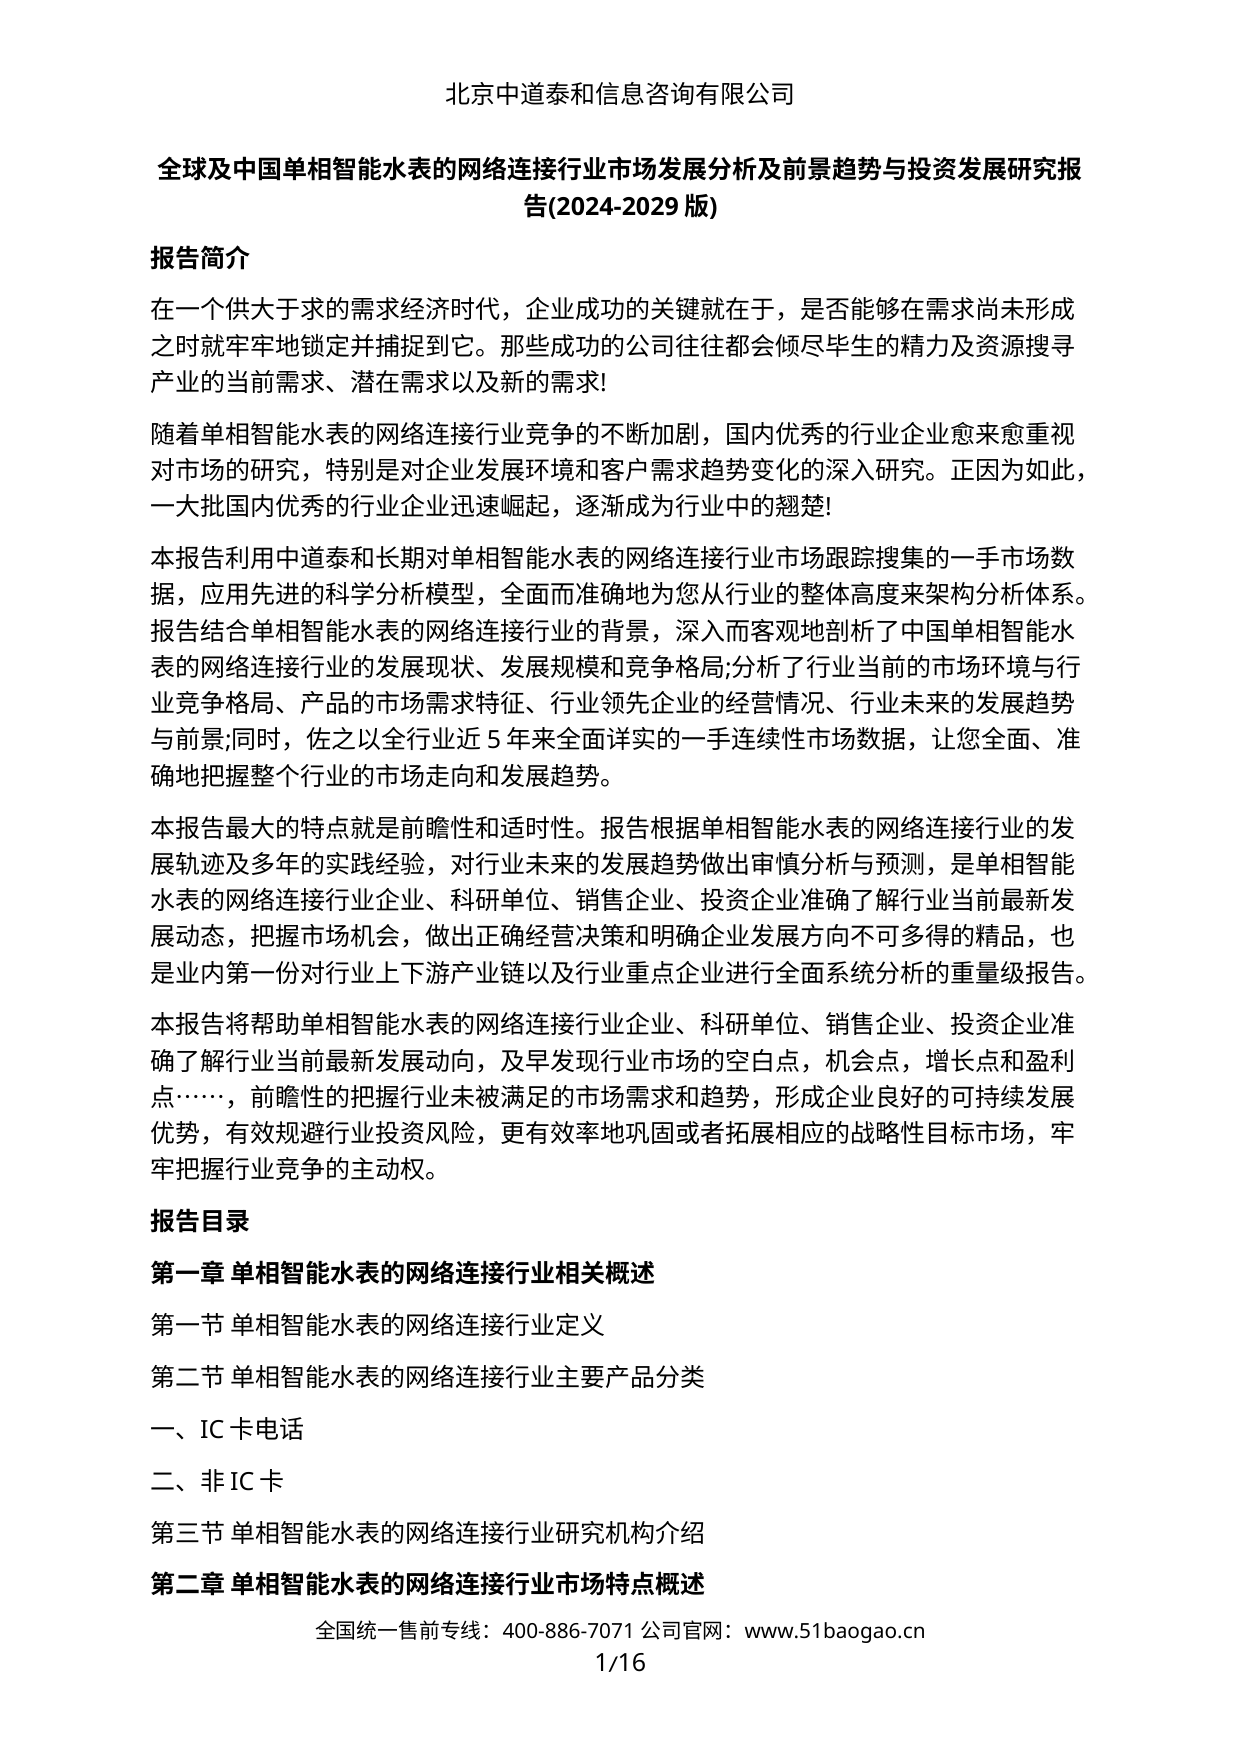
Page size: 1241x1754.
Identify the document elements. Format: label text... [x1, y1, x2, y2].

text 二、非IC卡 [150, 1461, 1090, 1497]
text 第三节 单相智能水表的网络连接行业研究机构介绍 [150, 1513, 1090, 1549]
text 第二节 单相智能水表的网络连接行业主要产品分类 [150, 1357, 1090, 1394]
text 全球及中国单相智能水表的网络连接行业市场发展分析及前景趋势与投资发展研究报告(2024-2029版) [150, 150, 1090, 222]
text 第二章 单相智能水表的网络连接行业市场特点概述 [150, 1565, 1090, 1601]
text 在一个供大于求的需求经济时代，企业成功的关键就在于，是否能够在需求尚未形成之时就牢牢地锁定并捕捉到它。那些成功的公司往往都会倾尽毕生的精力及资源搜寻产业的当前需求、潜在需求以及新的需求! [150, 290, 1090, 399]
text 随着单相智能水表的网络连接行业竞争的不断加剧，国内优秀的行业企业愈来愈重视对市场的研究，特别是对企业发展环境和客户需求趋势变化的深入研究。正因为如此，一大批国内优秀的行业企业迅速崛起，逐渐成为行业中的翘楚! [150, 414, 1090, 523]
text 一、IC卡电话 [150, 1409, 1090, 1446]
text 本报告将帮助单相智能水表的网络连接行业企业、科研单位、销售企业、投资企业准确了解行业当前最新发展动向，及早发现行业市场的空白点，机会点，增长点和盈利点……，前瞻性的把握行业未被满足的市场需求和趋势，形成企业良好的可持续发展优势，有效规避行业投资风险，更有效率地巩固或者拓展相应的战略性目标市场，牢牢把握行业竞争的主动权。 [150, 1005, 1090, 1186]
text 本报告最大的特点就是前瞻性和适时性。报告根据单相智能水表的网络连接行业的发展轨迹及多年的实践经验，对行业未来的发展趋势做出审慎分析与预测，是单相智能水表的网络连接行业企业、科研单位、销售企业、投资企业准确了解行业当前最新发展动态，把握市场机会，做出正确经营决策和明确企业发展方向不可多得的精品，也是业内第一份对行业上下游产业链以及行业重点企业进行全面系统分析的重量级报告。 [150, 808, 1090, 989]
text 本报告利用中道泰和长期对单相智能水表的网络连接行业市场跟踪搜集的一手市场数据，应用先进的科学分析模型，全面而准确地为您从行业的整体高度来架构分析体系。报告结合单相智能水表的网络连接行业的背景，深入而客观地剖析了中国单相智能水表的网络连接行业的发展现状、发展规模和竞争格局;分析了行业当前的市场环境与行业竞争格局、产品的市场需求特征、行业领先企业的经营情况、行业未来的发展趋势与前景;同时，佐之以全行业近5年来全面详实的一手连续性市场数据，让您全面、准确地把握整个行业的市场走向和发展趋势。 [150, 539, 1090, 792]
text 第一章 单相智能水表的网络连接行业相关概述 [150, 1254, 1090, 1290]
text 报告简介 [150, 238, 1090, 274]
text 第一节 单相智能水表的网络连接行业定义 [150, 1306, 1090, 1342]
text 报告目录 [150, 1202, 1090, 1238]
